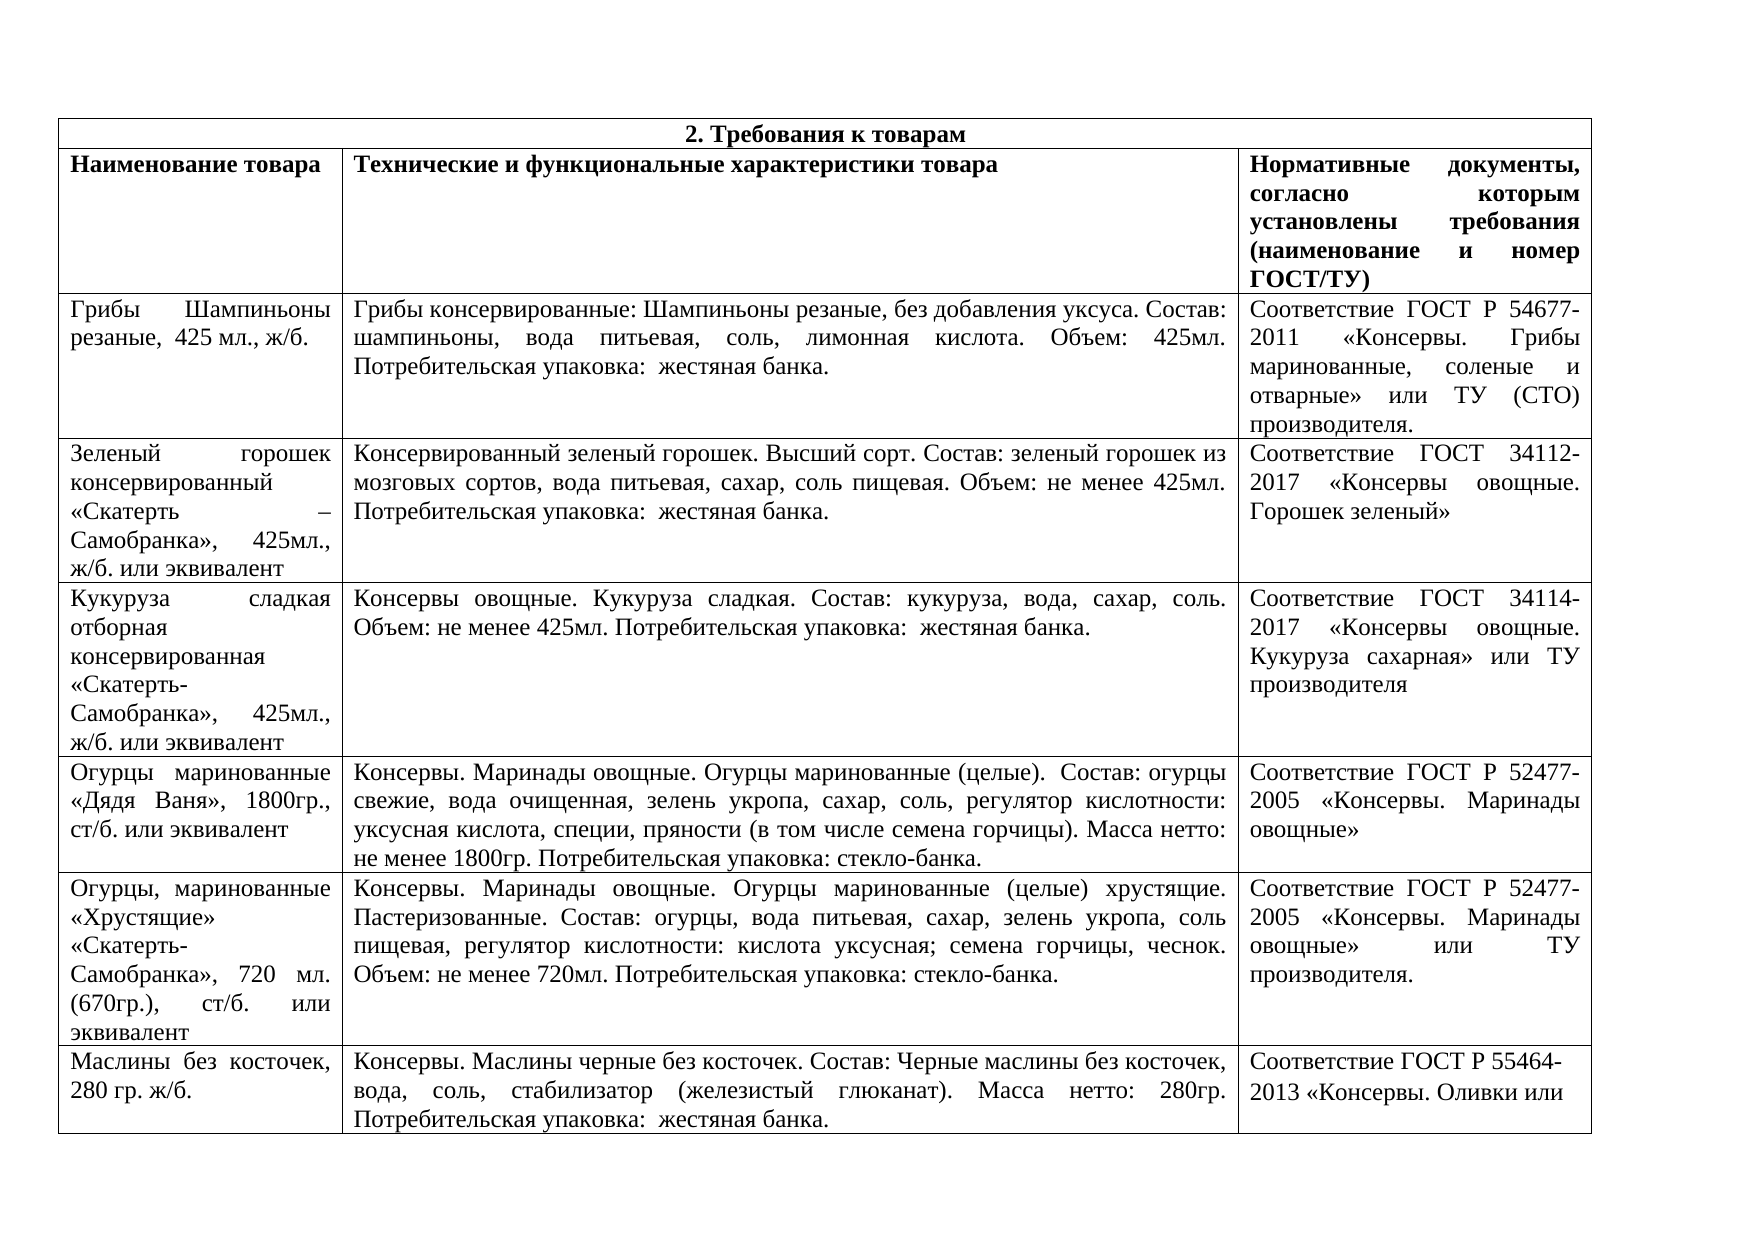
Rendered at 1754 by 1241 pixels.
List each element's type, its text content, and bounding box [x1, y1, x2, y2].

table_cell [1239, 1046, 1591, 1133]
table_cell Технические и функциональные характеристики товара [343, 149, 1238, 293]
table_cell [59, 1046, 342, 1133]
table_cell Соответствие ГОСТ Р 54677-2011 «Консервы. Грибы маринованные, соленые и отварные» или ТУ (СТО) производителя. [1239, 294, 1591, 437]
table_cell Зеленый горошек консервированный «Скатерть –Самобранка», 425мл., ж/б. или эквивалент [59, 439, 342, 582]
table_cell Соответствие ГОСТ 34114-2017 «Консервы овощные. Кукуруза сахарная» или ТУ производителя [1239, 583, 1591, 756]
table_cell Консервы. Маринады овощные. Огурцы маринованные (целые) хрустящие. Пастеризованные. Состав: огурцы, вода питьевая, сахар, зелень укропа, соль пищевая, регулятор кислотности: кислота уксусная; семена горчицы, чеснок. Объем: не менее 720мл. Потребительская упаковка: стекло-банка. [343, 873, 1238, 1045]
table_cell Огурцы маринованные «Дядя Ваня», 1800гр., ст/б. или эквивалент [59, 757, 342, 872]
table_cell Нормативные документы, согласно которым установлены требования (наименование и номер ГОСТ/ТУ) [1239, 149, 1591, 293]
table_cell Консервы. Маринады овощные. Огурцы маринованные (целые). Состав: огурцы свежие, вода очищенная, зелень укропа, сахар, соль, регулятор кислотности: уксусная кислота, специи, пряности (в том числе семена горчицы). Масса нетто: не менее 1800гр. Потребительская упаковка: стекло-банка. [343, 757, 1238, 872]
table_cell Консервированный зеленый горошек. Высший сорт. Состав: зеленый горошек из мозговых сортов, вода питьевая, сахар, соль пищевая. Объем: не менее 425мл. Потребительская упаковка: жестяная банка. [343, 439, 1238, 582]
table_cell Консервы овощные. Кукуруза сладкая. Состав: кукуруза, вода, сахар, соль. Объем: не менее 425мл. Потребительская упаковка: жестяная банка. [343, 583, 1238, 756]
table_cell Наименование товара [59, 149, 342, 293]
table_cell Огурцы, маринованные «Хрустящие» «Скатерть-Самобранка», 720 мл. (670гр.), cт/б. или эквивалент [59, 873, 342, 1045]
table_cell Соответствие ГОСТ Р 52477-2005 «Консервы. Маринады овощные» [1239, 757, 1591, 872]
table_cell Соответствие ГОСТ 34112-2017 «Консервы овощные. Горошек зеленый» [1239, 439, 1591, 582]
table_cell Грибы Шампиньоны резаные, 425 мл., ж/б. [59, 294, 342, 437]
table_cell Грибы консервированные: Шампиньоны резаные, без добавления уксуса. Состав: шампиньоны, вода питьевая, соль, лимонная кислота. Объем: 425мл. Потребительская упаковка: жестяная банка. [343, 294, 1238, 437]
table_cell 2. Требования к товарам [59, 119, 1591, 148]
table_cell Кукуруза сладкая отборная консервированная «Скатерть-Самобранка», 425мл., ж/б. или эквивалент [59, 583, 342, 756]
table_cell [343, 1046, 1238, 1133]
table_cell Соответствие ГОСТ Р 52477-2005 «Консервы. Маринады овощные» или ТУ производителя. [1239, 873, 1591, 1045]
